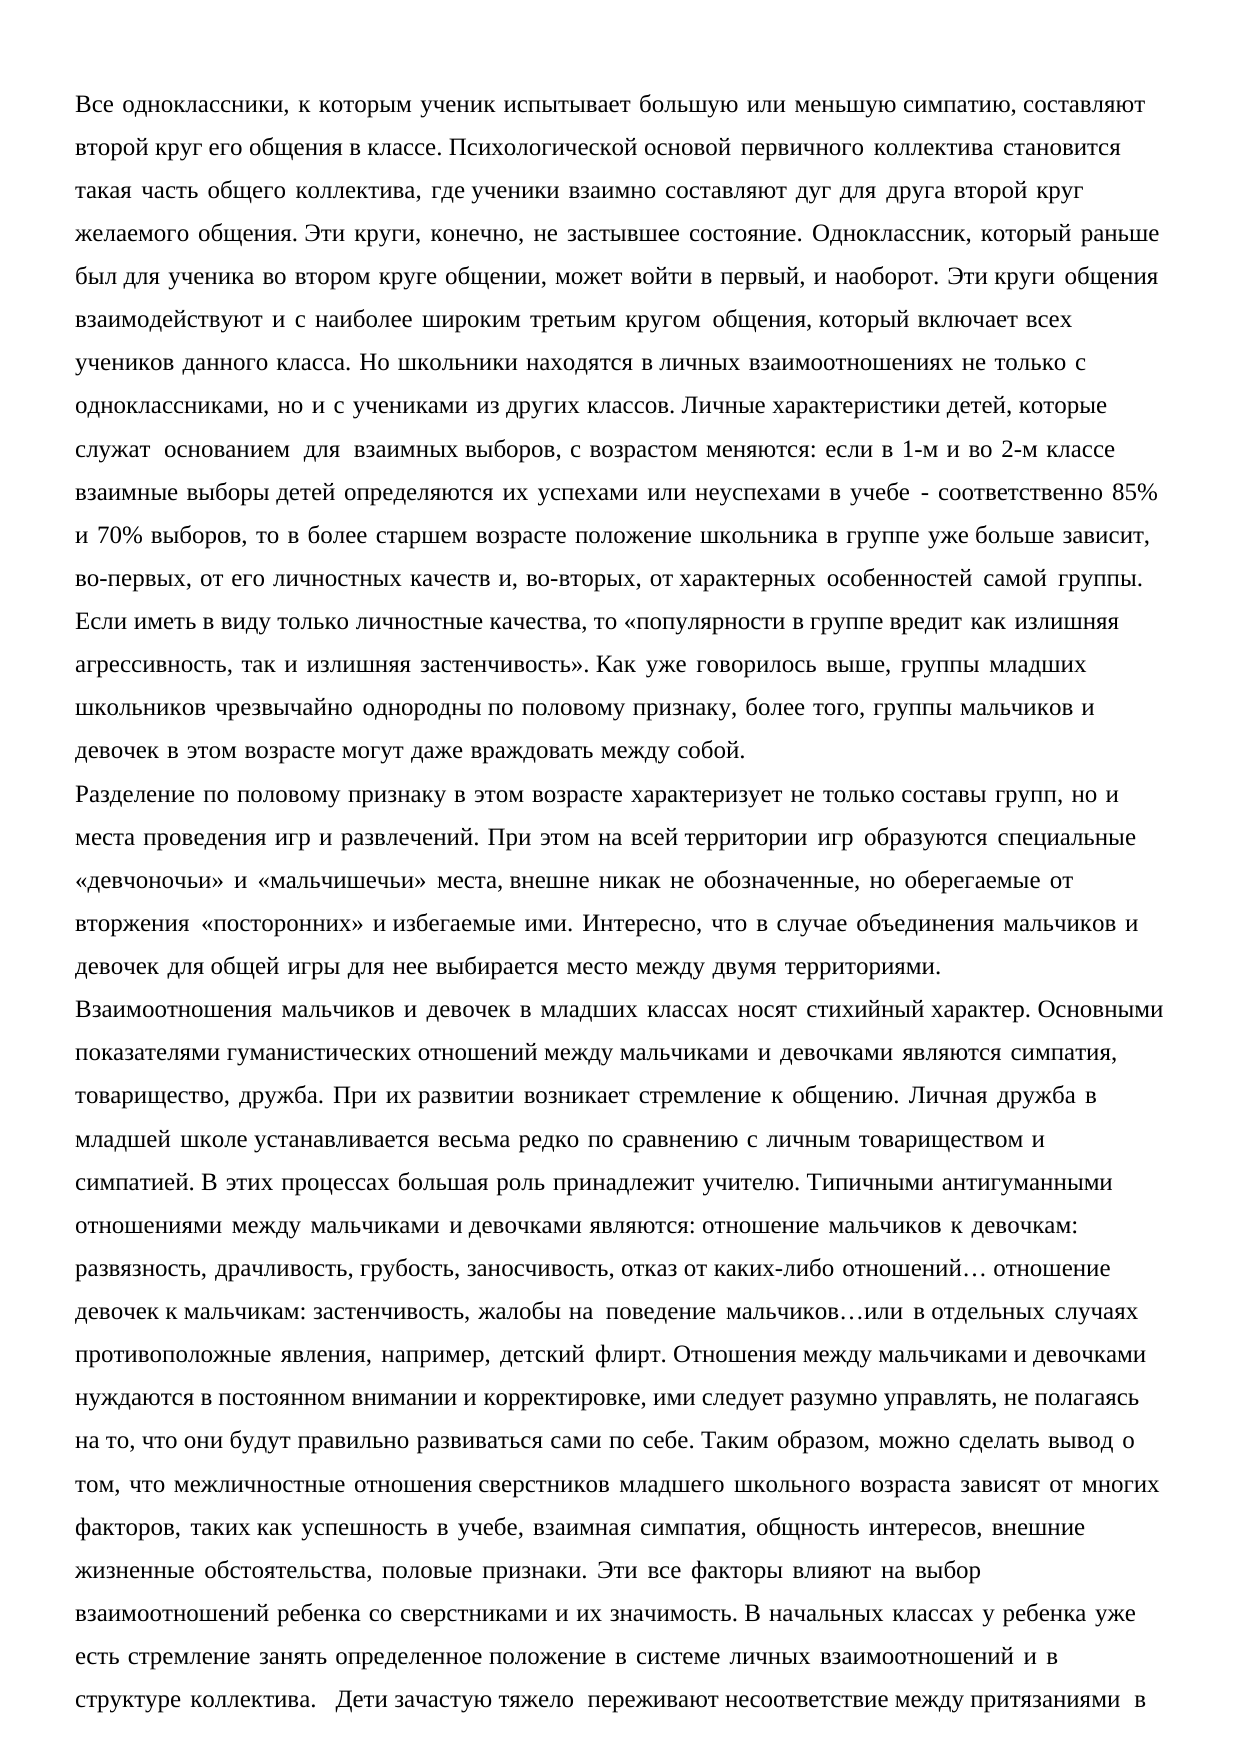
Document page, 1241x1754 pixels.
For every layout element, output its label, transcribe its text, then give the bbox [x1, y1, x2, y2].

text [75, 1555, 1167, 1713]
text Взаимоотношения мальчиков и девочек в младших классах носят стихийный характер. Основными показателями гуманистических отношений между мальчиками и девочками являются симпатия, товарищество, дружба. При их развитии возникает стремление к общению. Личная дружба в младшей школе устанавливается весьма редко по сравнению с личным товариществом и симпатией. В этих процессах большая роль принадлежит учителю. Типичными антигуманными отношениями между мальчиками и девочками являются: отношение мальчиков к девочкам: развязность, драчливость, грубость, заносчивость, отказ от каких-либо отношений… отношение девочек к мальчикам: застенчивость, жалобы на поведение мальчиков…или в отдельных случаях противоположные явления, например, детский флирт. Отношения между мальчиками и девочками нуждаются в постоянном внимании и корректировке, ими следует разумно управлять, не полагаясь на то, что они будут правильно развиваться сами по себе. Таким образом, можно сделать вывод о том, что межличностные отношения сверстников младшего школьного возраста зависят от многих факторов, таких как успешность в учебе, взаимная симпатия, общность интересов, внешние [75, 994, 1167, 1541]
text Все одноклассники, к которым ученик испытывает большую или меньшую симпатию, составляют второй круг его общения в классе. Психологической основой первичного коллектива становится такая часть общего коллектива, где ученики взаимно составляют дуг для друга второй круг желаемого общения. Эти круги, конечно, не застывшее состояние. Одноклассник, который раньше был для ученика во втором круге общении, может войти в первый, и наоборот. Эти круги общения взаимодействуют и с наиболее широким третьим кругом общения, который включает всех учеников данного класса. Но школьники находятся в личных взаимоотношениях не только с одноклассниками, но и с учениками из других классов. Личные характеристики детей, которые служат основанием для взаимных выборов, с возрастом меняются: если в 1-м и во 2-м классе взаимные выборы детей определяются их успехами или неуспехами в учебе - соответственно 85% и 70% выборов, то в более старшем возрасте положение школьника в группе уже больше зависит, во-первых, от его личностных качеств и, во-вторых, от характерных особенностей самой группы. [75, 89, 1167, 592]
text Если иметь в виду только личностные качества, то «популярности в группе вредит как излишняя агрессивность, так и излишняя застенчивость». Как уже говорилось выше, группы младших школьников чрезвычайно однородны по половому признаку, более того, группы мальчиков и девочек в этом возрасте могут даже враждовать между собой. [75, 606, 1167, 764]
text Разделение по половому признаку в этом возрасте характеризует не только составы групп, но и места проведения игр и развлечений. При этом на всей территории игр образуются специальные «девчоночьи» и «мальчишечьи» места, внешне никак не обозначенные, но оберегаемые от вторжения «посторонних» и избегаемые ими. Интересно, что в случае объединения мальчиков и девочек для общей игры для нее выбирается место между двумя территориями. [75, 779, 1167, 980]
